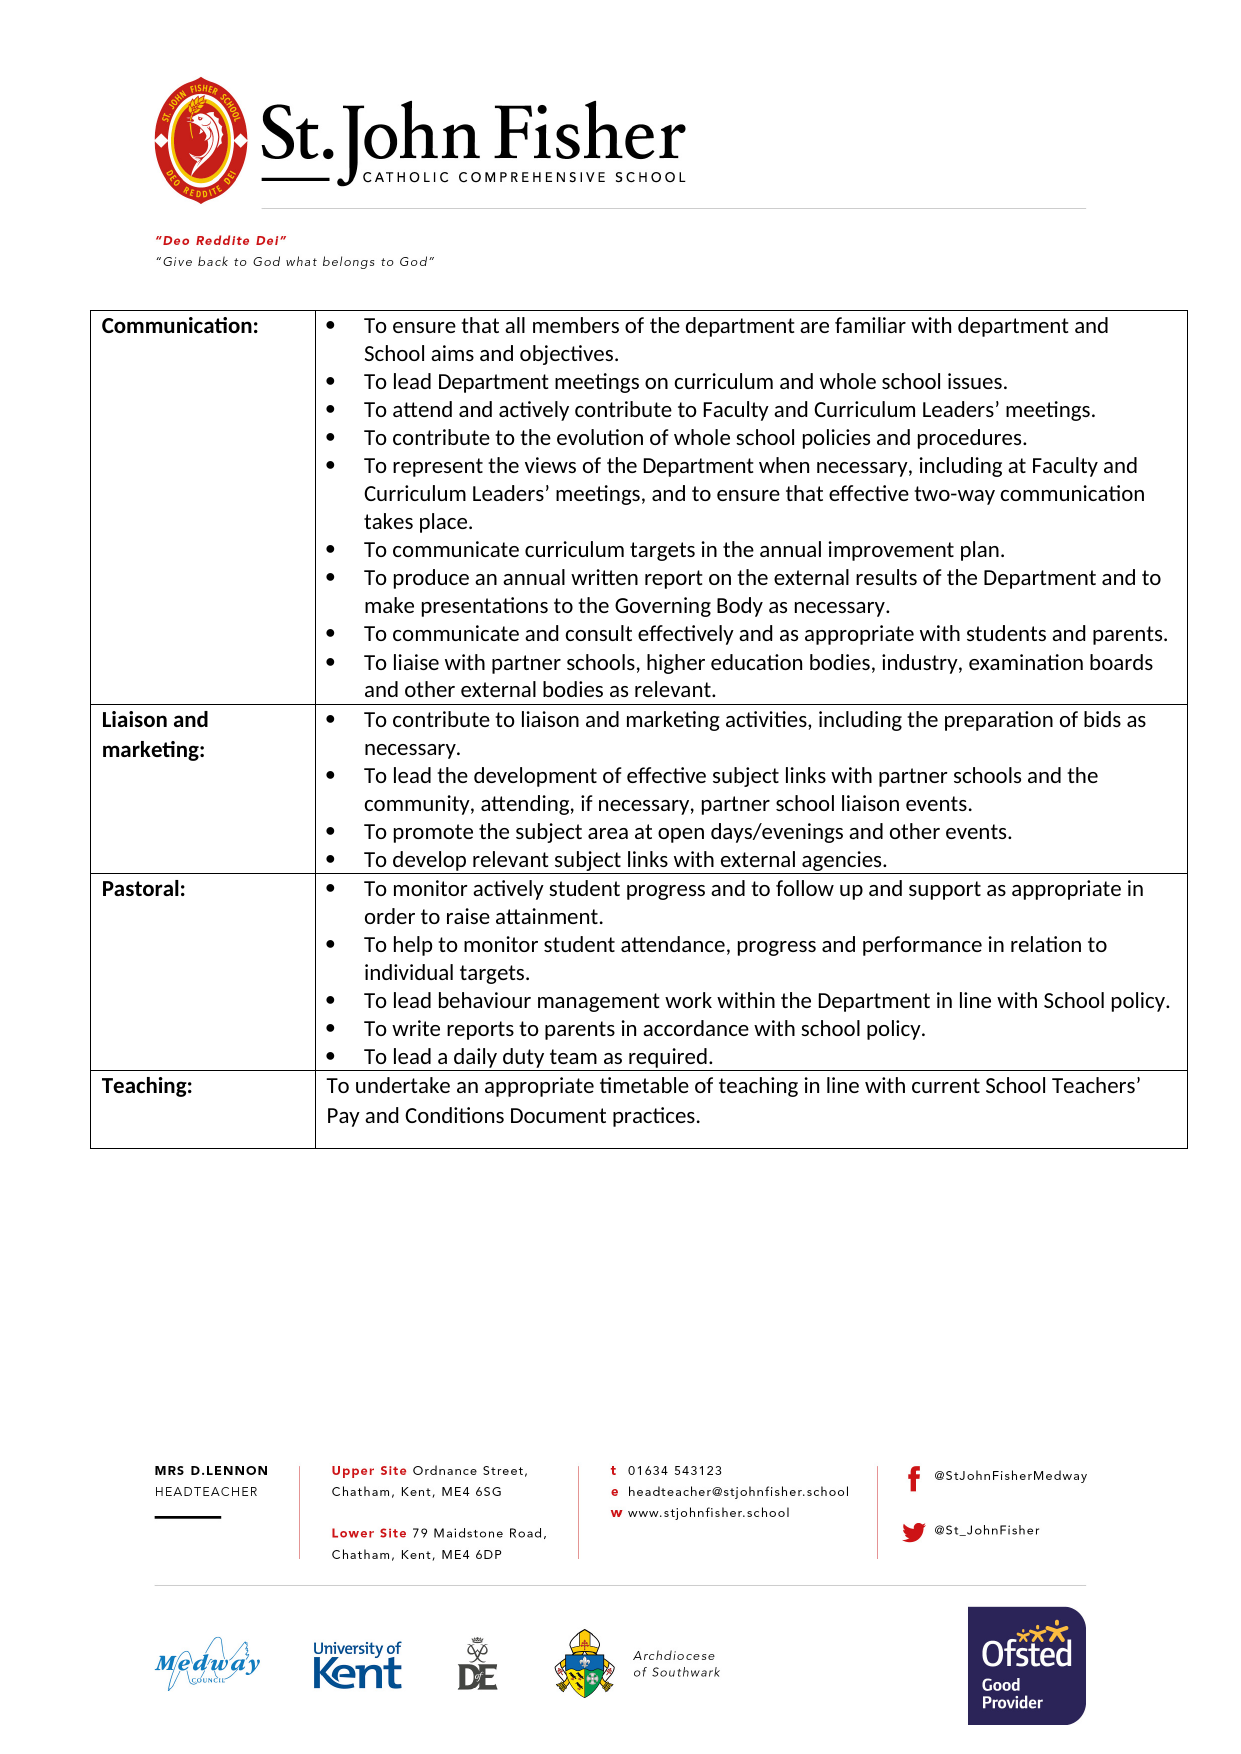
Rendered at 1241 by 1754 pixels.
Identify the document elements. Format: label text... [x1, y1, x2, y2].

picture [153, 1455, 1087, 1725]
table_cell To undertake an appropriate timetable of teaching in line with current School Teachers’ Pay and Conditions Document practices. [316, 1071, 1187, 1148]
table_cell Teaching: [91, 1071, 315, 1148]
table_cell To ensure that all members of the department are familiar with department and School aims and objectives. To lead Department meetings on curriculum and whole school issues. To attend and actively contribute to Faculty and Curriculum Leaders’ meetings. To contribute to the evolution of whole school policies and procedures. To represent the views of the Department when necessary, including at Faculty and Curriculum Leaders’ meetings, and to ensure that effective two-way communication takes place. To communicate curriculum targets in the annual improvement plan. To produce an annual written report on the external results of the Department and to make presentations to the Governing Body as necessary. To communicate and consult effectively and as appropriate with students and parents. To liaise with partner schools, higher education bodies, industry, examination boards and other external bodies as relevant. [316, 311, 1187, 704]
table_cell Pastoral: [91, 874, 315, 1070]
picture [153, 76, 1087, 283]
table_cell Communication: [91, 311, 315, 704]
table_cell Liaison and marketing: [91, 705, 315, 873]
table_cell To contribute to liaison and marketing activities, including the preparation of bids as necessary. To lead the development of effective subject links with partner schools and the community, attending, if necessary, partner school liaison events. To promote the subject area at open days/evenings and other events. To develop relevant subject links with external agencies. [316, 705, 1187, 873]
table_cell To monitor actively student progress and to follow up and support as appropriate in order to raise attainment. To help to monitor student attendance, progress and performance in relation to individual targets. To lead behaviour management work within the Department in line with School policy. To write reports to parents in accordance with school policy. To lead a daily duty team as required. [316, 874, 1187, 1070]
